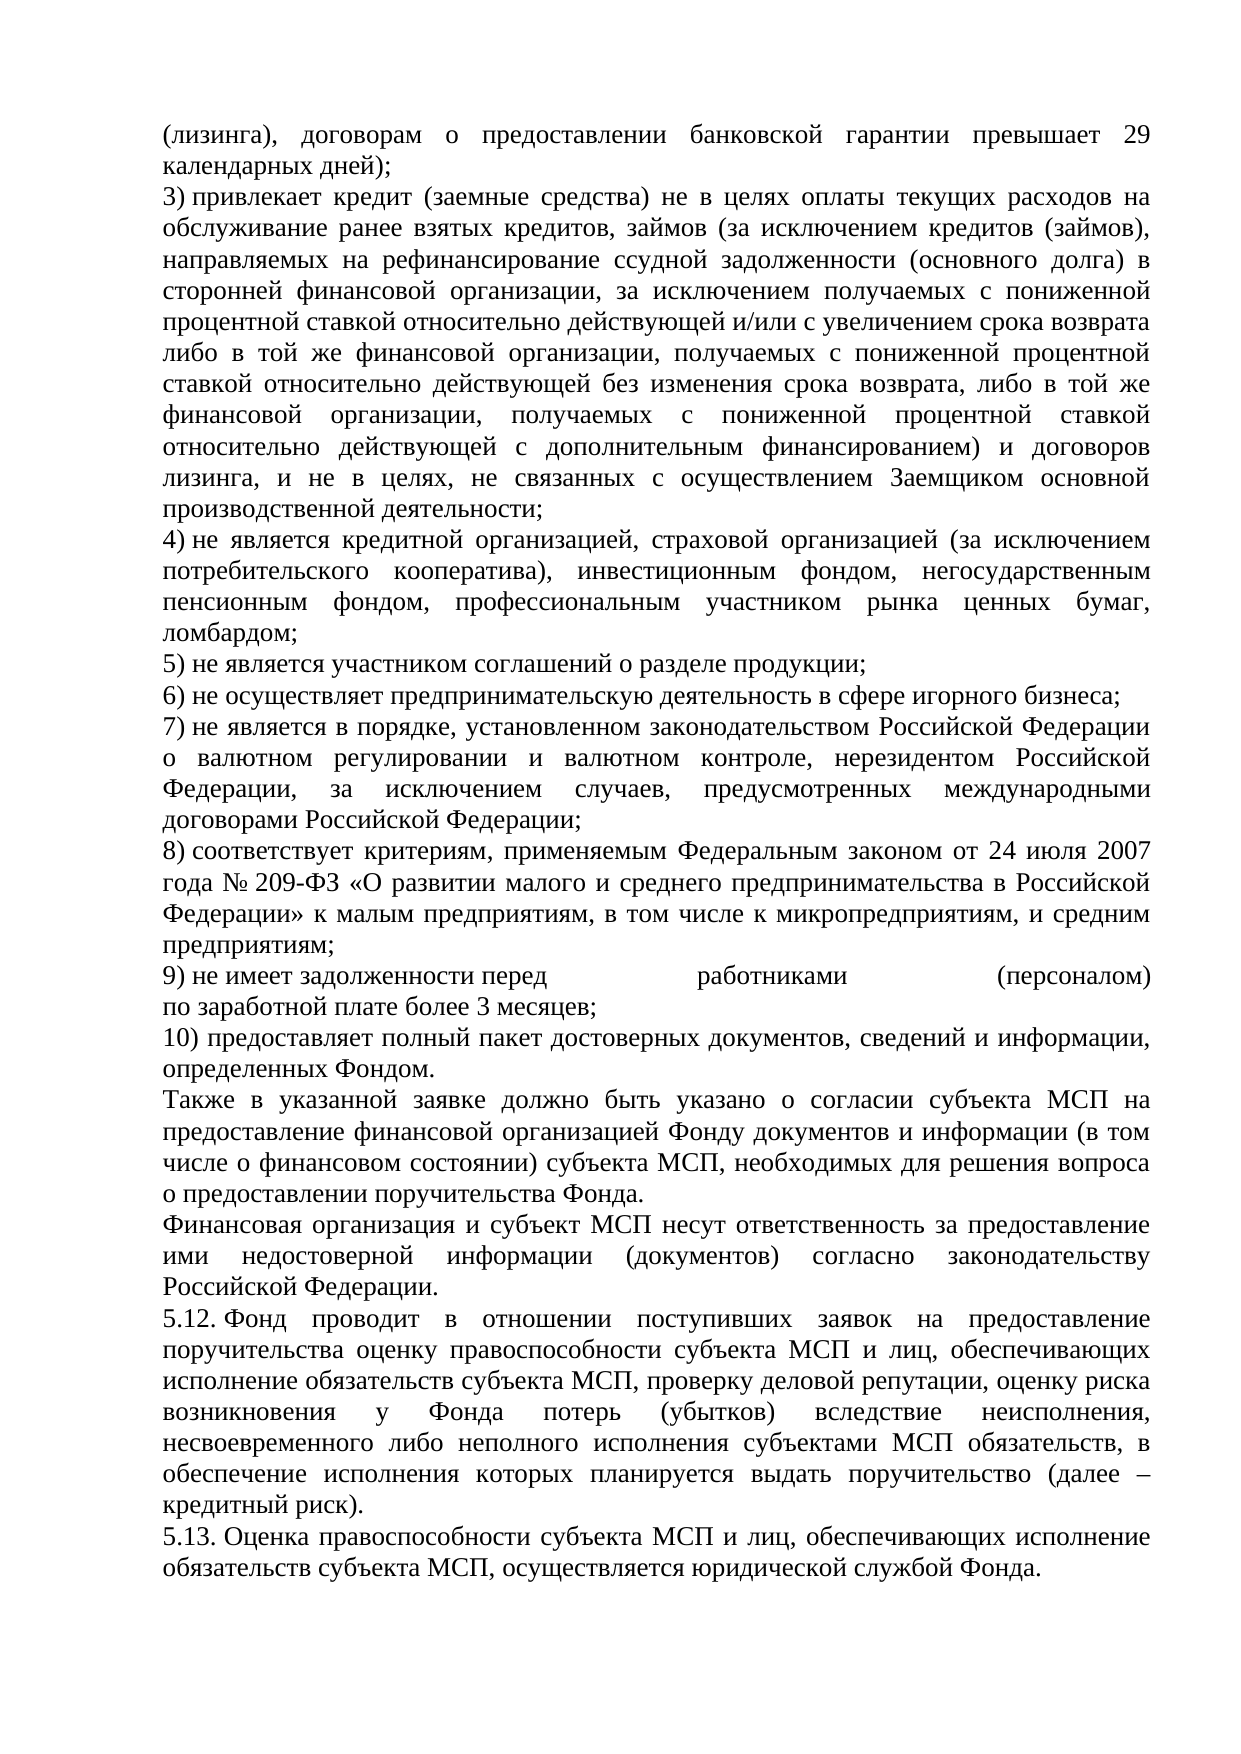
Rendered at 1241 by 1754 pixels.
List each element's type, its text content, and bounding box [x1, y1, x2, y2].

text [162, 118, 1152, 180]
text 7) не является в порядке, установленном законодательством Российской Федерации о валютном регулировании и валютном контроле, нерезидентом Российской Федерации, за исключением случаев, предусмотренных международными договорами Российской Федерации; [162, 710, 1152, 834]
text 6) не осуществляет предпринимательскую деятельность в сфере игорного бизнеса; [162, 679, 1152, 710]
text 4) не является кредитной организацией, страховой организацией (за исключением потребительского кооператива), инвестиционным фондом, негосударственным пенсионным фондом, профессиональным участником рынка ценных бумаг, ломбардом; [162, 523, 1152, 648]
text 5.12. Фонд проводит в отношении поступивших заявок на предоставление поручительства оценку правоспособности субъекта МСП и лиц, обеспечивающих исполнение обязательств субъекта МСП, проверку деловой репутации, оценку риска возникновения у Фонда потерь (убытков) вследствие неисполнения, несвоевременного либо неполного исполнения субъектами МСП обязательств, в обеспечение исполнения которых планируется выдать поручительство (далее – кредитный риск). [162, 1302, 1152, 1520]
text Финансовая организация и субъект МСП несут ответственность за предоставление ими недостоверной информации (документов) согласно законодательству Российской Федерации. [162, 1208, 1152, 1302]
text 5.13. Оценка правоспособности субъекта МСП и лиц, обеспечивающих исполнение обязательств субъекта МСП, осуществляется юридической службой Фонда. [162, 1520, 1152, 1582]
text 5) не является участником соглашений о разделе продукции; [162, 648, 1152, 679]
text 10) предоставляет полный пакет достоверных документов, сведений и информации, определенных Фондом. [162, 1021, 1152, 1084]
text Также в указанной заявке должно быть указано о согласии субъекта МСП на предоставление финансовой организацией Фонду документов и информации (в том числе о финансовом состоянии) субъекта МСП, необходимых для решения вопроса о предоставлении поручительства Фонда. [162, 1084, 1152, 1208]
text 9) не имеет задолженности перед работниками (персоналом) по заработной плате более 3 месяцев; [162, 959, 1152, 1021]
text 8) соответствует критериям, применяемым Федеральным законом от 24 июля 2007 года № 209-ФЗ «О развитии малого и среднего предпринимательства в Российской Федерации» к малым предприятиям, в том числе к микропредприятиям, и средним предприятиям; [162, 834, 1152, 959]
text 3) привлекает кредит (заемные средства) не в целях оплаты текущих расходов на обслуживание ранее взятых кредитов, займов (за исключением кредитов (займов), направляемых на рефинансирование ссудной задолженности (основного долга) в сторонней финансовой организации, за исключением получаемых с пониженной процентной ставкой относительно действующей и/или с увеличением срока возврата либо в той же финансовой организации, получаемых с пониженной процентной ставкой относительно действующей без изменения срока возврата, либо в той же финансовой организации, получаемых с пониженной процентной ставкой относительно действующей с дополнительным финансированием) и договоров лизинга, и не в целях, не связанных с осуществлением Заемщиком основной производственной деятельности; [162, 180, 1152, 523]
